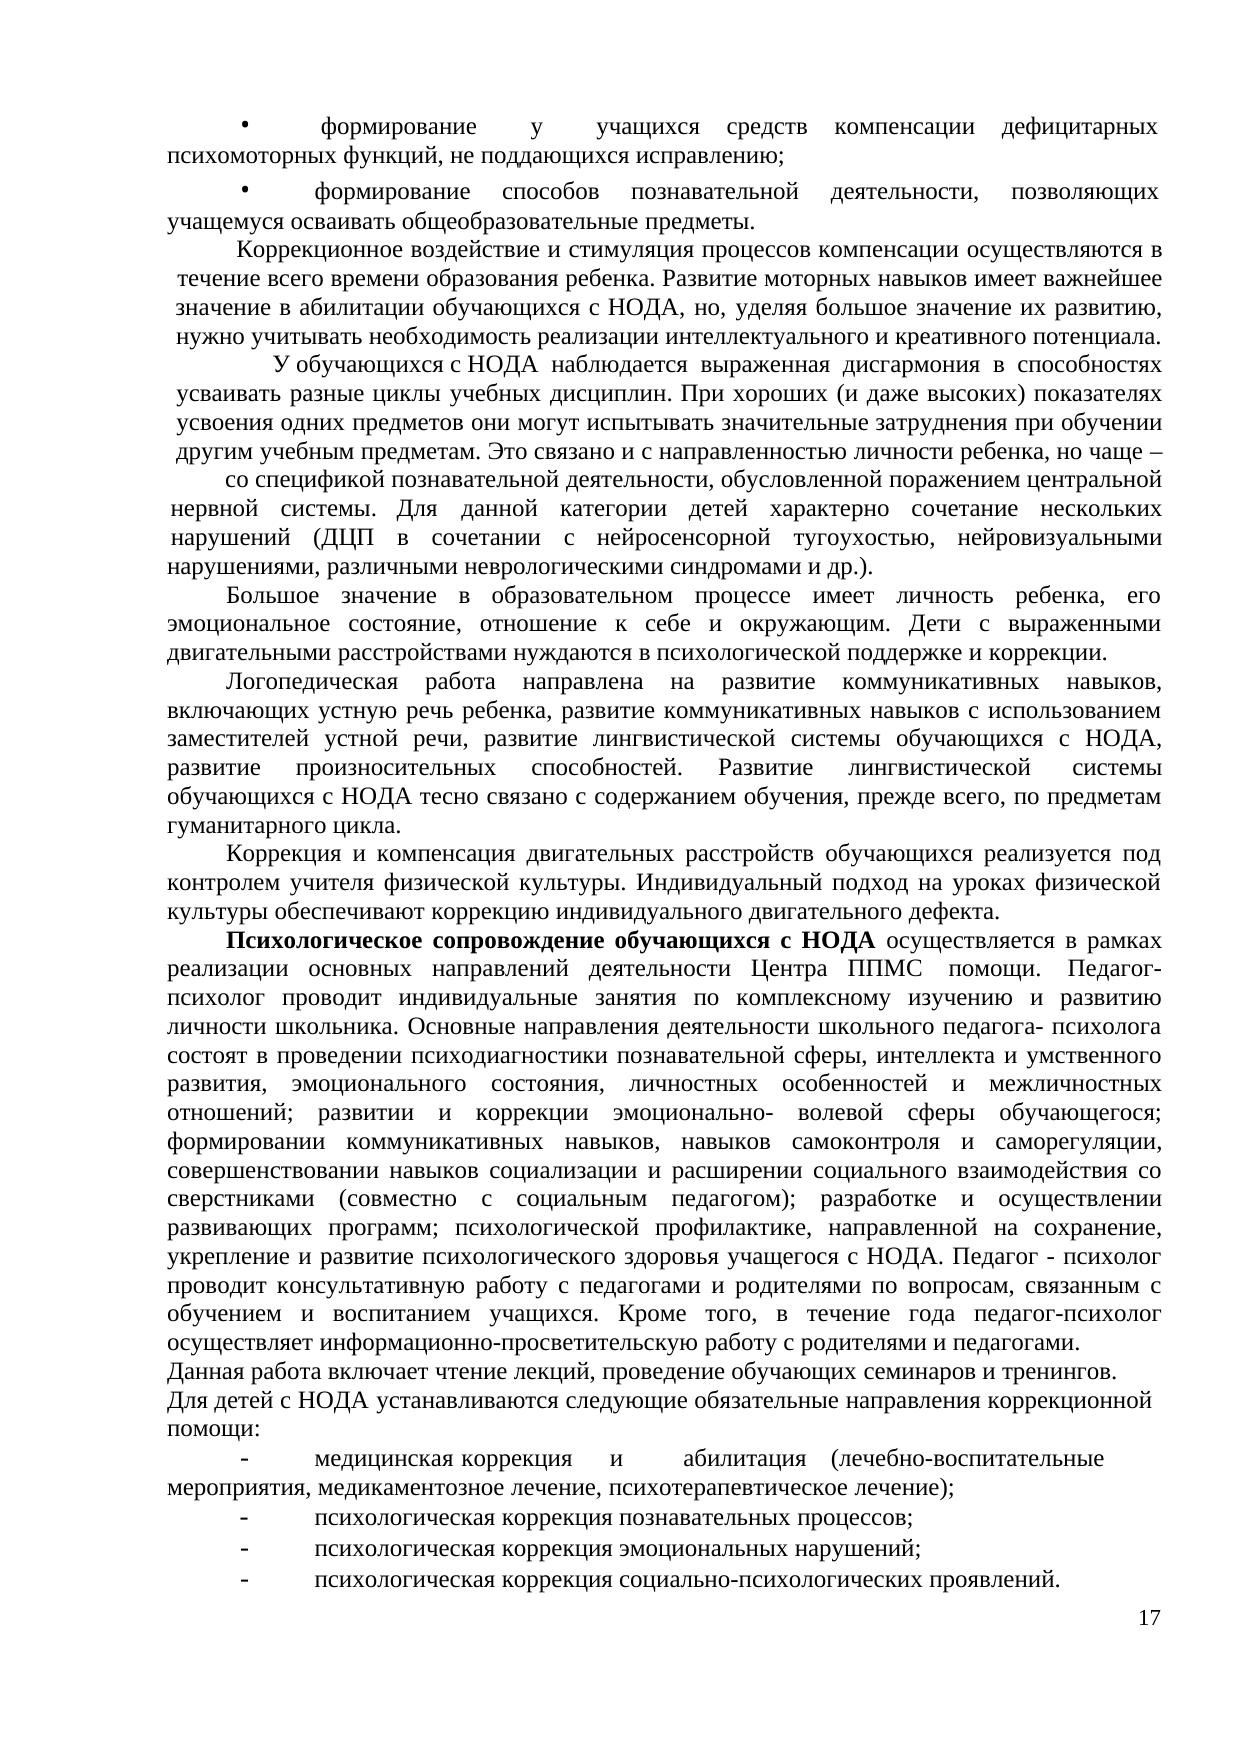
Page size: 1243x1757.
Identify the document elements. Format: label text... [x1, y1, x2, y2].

text Большое значение в образовательном процессе имеет личность ребенка, его эмоциональное состояние, отношение к себе и окружающим. Дети с выраженными двигательными расстройствами нуждаются в психологической поддержке и коррекции. [167, 580, 1161, 666]
text Коррекция и компенсация двигательных расстройств обучающихся реализуется под контролем учителя физической культуры. Индивидуальный подход на уроках физической культуры обеспечивают коррекцию индивидуального двигательного дефекта. [167, 838, 1162, 925]
text Психологическое сопровождение обучающихся с НОДА осуществляется в рамках реализации основных направлений деятельности Центра ППМС помощи. Педагог- психолог проводит индивидуальные занятия по комплексному изучению и развитию личности школьника. Основные направления деятельности школьного педагога- психолога состоят в проведении психодиагностики познавательной сферы, интеллекта и умственного развития, эмоционального состояния, личностных особенностей и межличностных отношений; развитии и коррекции эмоционально- волевой сферы обучающегося; формировании коммуникативных навыков, навыков самоконтроля и саморегуляции, совершенствовании навыков социализации и расширении социального взаимодействия со сверстниками (совместно с социальным педагогом); разработке и осуществлении развивающих программ; психологической профилактике, направленной на сохранение, укрепление и развитие психологического здоровья учащегося с НОДА. Педагог - психолог проводит консультативную работу с педагогами и родителями по вопросам, связанным с обучением и воспитанием учащихся. Кроме того, в течение года педагог-психолог осуществляет информационно-просветительскую работу с родителями и педагогами. [167, 925, 1162, 1356]
list психологическая коррекция познавательных процессов; [239, 1501, 1243, 1532]
list формирование у учащихся средств компенсации дефицитарных психомоторных функций, не поддающихся исправлению; [167, 106, 1159, 169]
list медицинская коррекция и абилитация (лечебно-воспитательные мероприятия, медикаментозное лечение, психотерапевтическое лечение); [167, 1443, 1106, 1501]
list психологическая коррекция социально-психологических проявлений. [240, 1563, 1243, 1594]
text Логопедическая работа направлена на развитие коммуникативных навыков, включающих устную речь ребенка, развитие коммуникативных навыков с использованием заместителей устной речи, развитие лингвистической системы обучающихся с НОДА, развитие произносительных способностей. Развитие лингвистической системы обучающихся с НОДА тесно связано с содержанием обучения, прежде всего, по предметам гуманитарного цикла. [167, 666, 1162, 838]
text нарушениями, различными неврологическими синдромами и др.). [167, 551, 1243, 580]
text Данная работа включает чтение лекций, проведение обучающих семинаров и тренингов. Для детей с НОДА устанавливаются следующие обязательные направления коррекционной помощи: [167, 1356, 1156, 1442]
list формирование способов познавательной деятельности, позволяющих учащемуся осваивать общеобразовательные предметы. [167, 170, 1160, 234]
text Коррекционное воздействие и стимуляция процессов компенсации осуществляются в течение всего времени образования ребенка. Развитие моторных навыков имеет важнейшее значение в абилитации обучающихся с НОДА, но, уделяя большое значение их развитию, нужно учитывать необходимость реализации интеллектуального и креативного потенциала. У обучающихся с НОДА наблюдается выраженная дисгармония в способностях усваивать разные циклы учебных дисциплин. При хороших (и даже высоких) показателях усвоения одних предметов они могут испытывать значительные затруднения при обучении другим учебным предметам. Это связано и с направленностью личности ребенка, но чаще – со спецификой познавательной деятельности, обусловленной поражением центральной нервной системы. Для данной категории детей характерно сочетание нескольких нарушений (ДЦП в сочетании с нейросенсорной тугоухостью, нейровизуальными [169, 234, 1162, 551]
list психологическая коррекция эмоциональных нарушений; [240, 1532, 1243, 1563]
